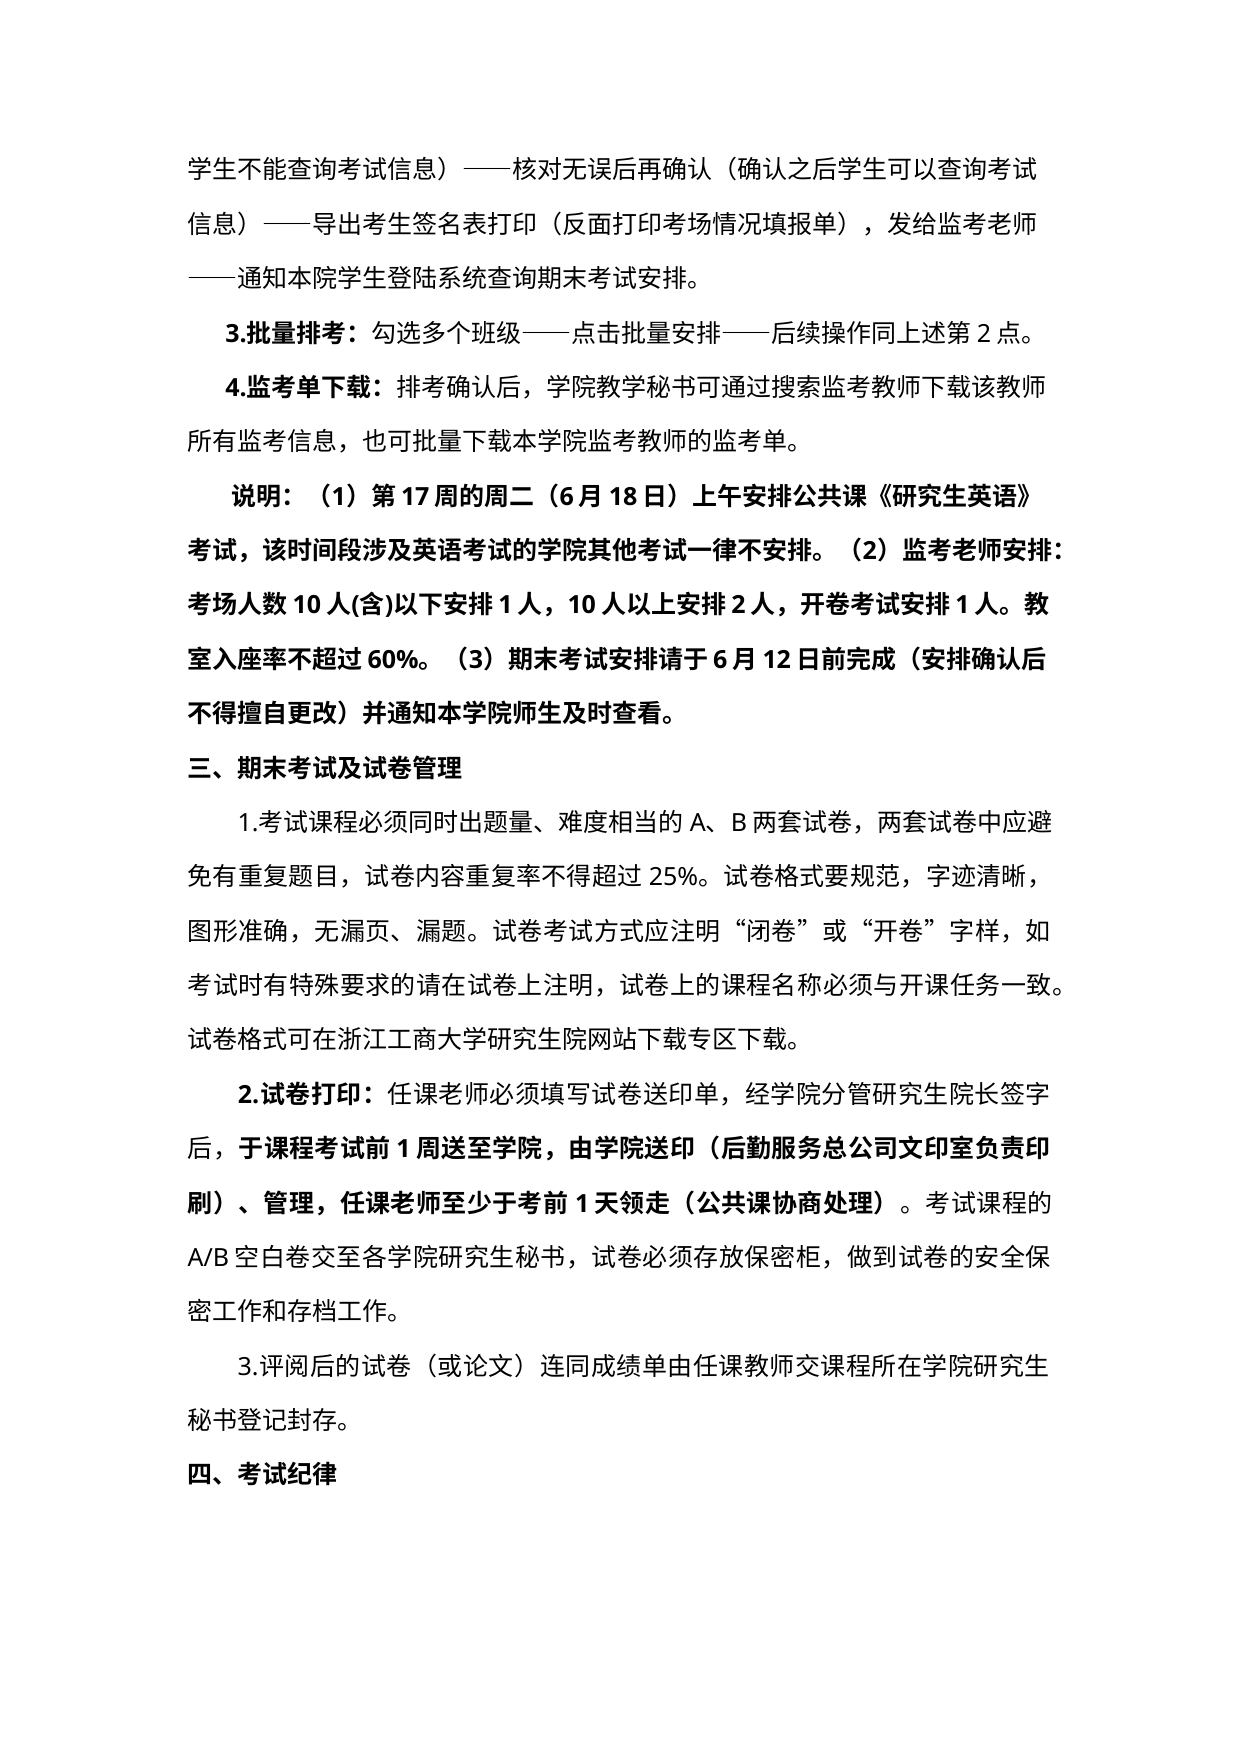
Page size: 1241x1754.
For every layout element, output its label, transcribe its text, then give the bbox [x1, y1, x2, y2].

text 四、考试纪律 [187, 1455, 1053, 1491]
text 三、期末考试及试卷管理 [187, 748, 1053, 784]
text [187, 150, 1053, 295]
text 3.批量排考：勾选多个班级——点击批量安排——后续操作同上述第2点。 [187, 313, 1053, 349]
text 4.监考单下载：排考确认后，学院教学秘书可通过搜索监考教师下载该教师所有监考信息，也可批量下载本学院监考教师的监考单。 [187, 367, 1053, 458]
text 3.评阅后的试卷（或论文）连同成绩单由任课教师交课程所在学院研究生秘书登记封存。 [187, 1346, 1053, 1437]
text 2.试卷打印：任课老师必须填写试卷送印单，经学院分管研究生院长签字后，于课程考试前1周送至学院，由学院送印（后勤服务总公司文印室负责印刷）、管理，任课老师至少于考前1天领走（公共课协商处理）。考试课程的A/B空白卷交至各学院研究生秘书，试卷必须存放保密柜，做到试卷的安全保密工作和存档工作。 [187, 1074, 1053, 1328]
text 1.考试课程必须同时出题量、难度相当的A、B两套试卷，两套试卷中应避免有重复题目，试卷内容重复率不得超过25%。试卷格式要规范，字迹清晰，图形准确，无漏页、漏题。试卷考试方式应注明“闭卷”或“开卷”字样，如考试时有特殊要求的请在试卷上注明，试卷上的课程名称必须与开课任务一致。试卷格式可在浙江工商大学研究生院网站下载专区下载。 [187, 802, 1053, 1056]
text 说明：（1）第17周的周二（6月18日）上午安排公共课《研究生英语》考试，该时间段涉及英语考试的学院其他考试一律不安排。（2）监考老师安排：考场人数10人(含)以下安排1人，10人以上安排2人，开卷考试安排1人。教室入座率不超过60%。（3）期末考试安排请于6月12日前完成（安排确认后不得擅自更改）并通知本学院师生及时查看。 [187, 476, 1053, 730]
